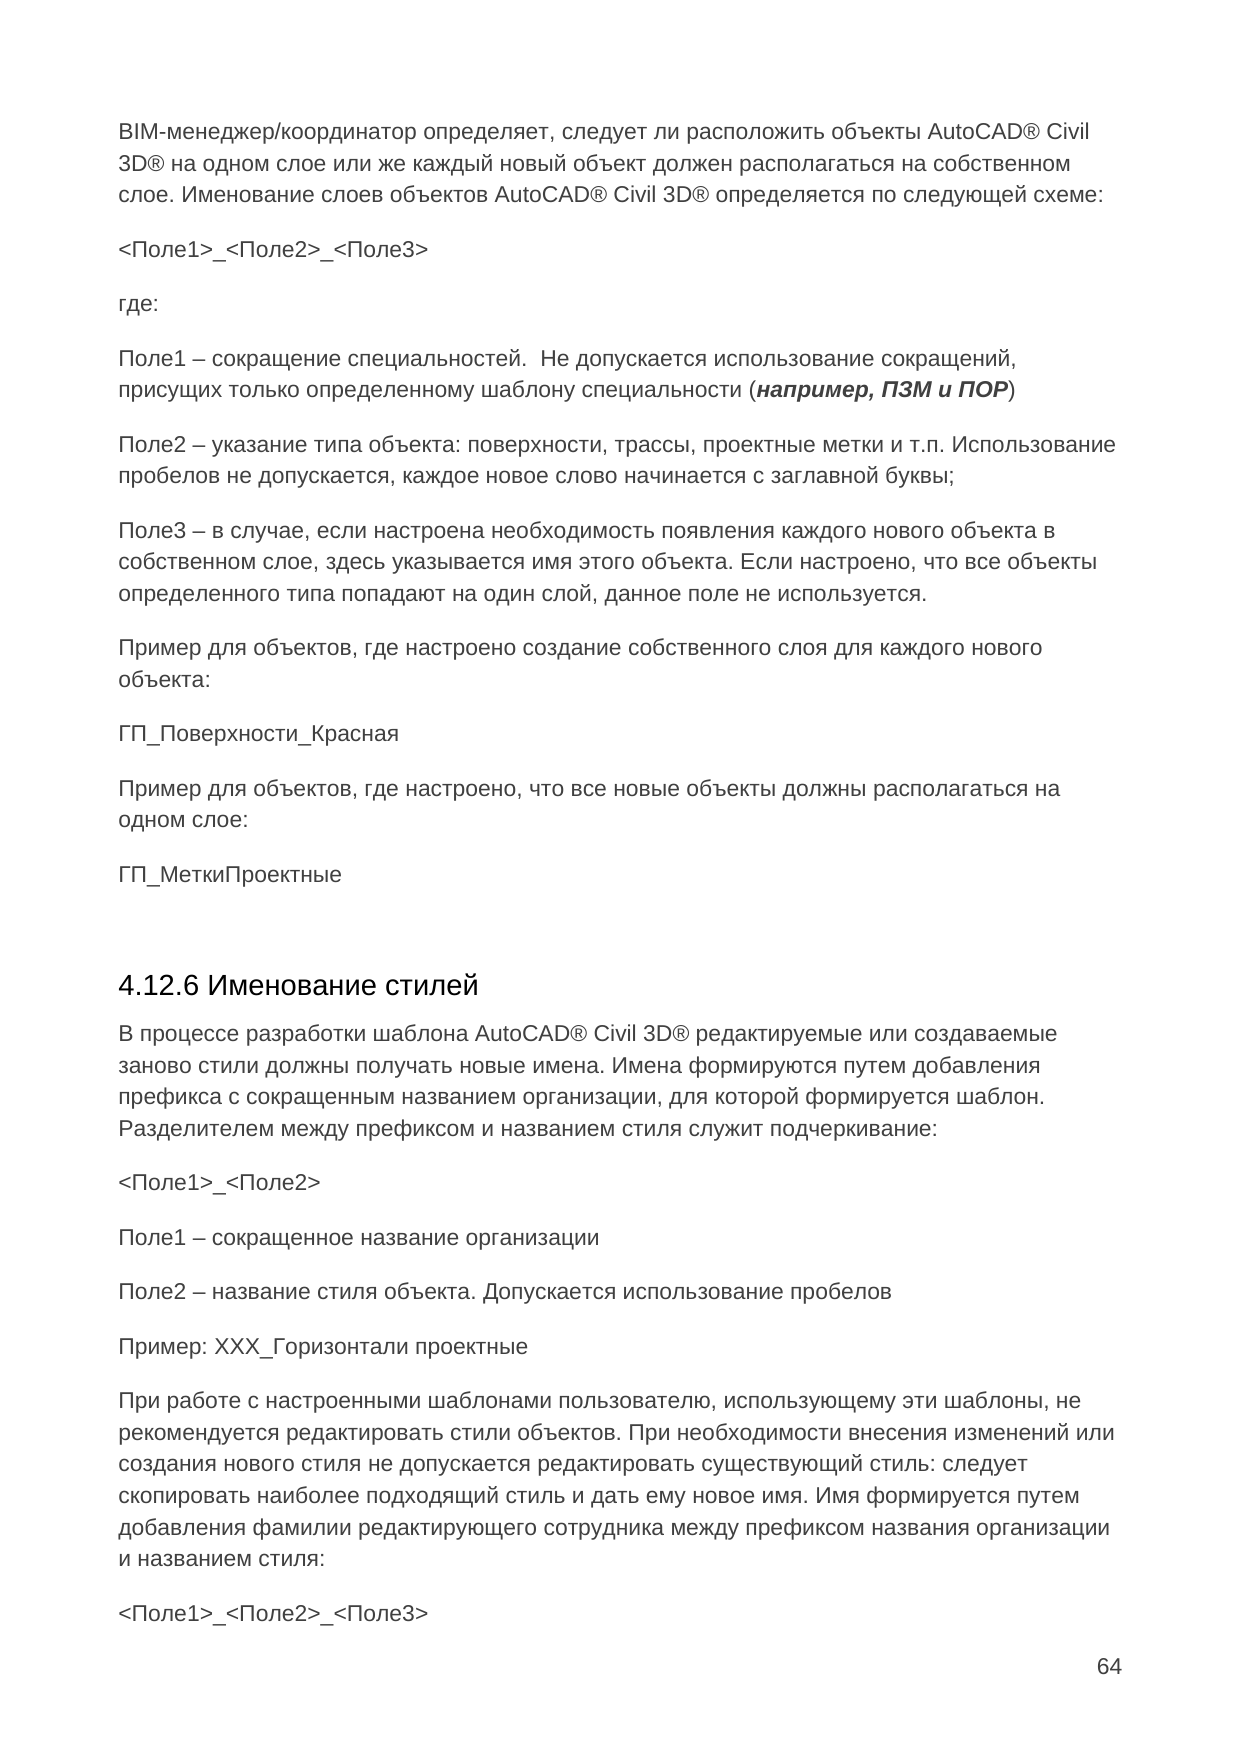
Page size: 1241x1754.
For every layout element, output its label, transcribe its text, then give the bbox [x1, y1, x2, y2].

text <Поле1>_<Поле2>_<Поле3> [118, 236, 1122, 262]
text Пример: XXX_Горизонтали проектные [118, 1333, 1122, 1359]
text При работе с настроенными шаблонами пользователю, использующему эти шаблоны, не рекомендуется редактировать стили объектов. При необходимости внесения изменений или создания нового стиля не допускается редактировать существующий стиль: следует скопировать наиболее подходящий стиль и дать ему новое имя. Имя формируется путем добавления фамилии редактирующего сотрудника между префиксом названия организации и названием стиля: [118, 1387, 1122, 1571]
text ГП_Поверхности_Красная [118, 720, 1122, 747]
text Поле2 – название стиля объекта. Допускается использование пробелов [118, 1278, 1122, 1305]
subtitle 4.12.6 Именование стилей [118, 967, 1122, 1001]
text Поле3 – в случае, если настроена необходимость появления каждого нового объекта в собственном слое, здесь указывается имя этого объекта. Если настроено, что все объекты определенного типа попадают на один слой, данное поле не используется. [118, 517, 1122, 606]
text Пример для объектов, где настроено, что все новые объекты должны располагаться на одном слое: [118, 775, 1122, 833]
text BIM-менеджер/координатор определяет, следует ли расположить объекты AutoCAD® Civil 3D® на одном слое или же каждый новый объект должен располагаться на собственном слое. Именование слоев объектов AutoCAD® Civil 3D® определяется по следующей схеме: [118, 118, 1122, 208]
text Поле2 – указание типа объекта: поверхности, трассы, проектные метки и т.п. Использование пробелов не допускается, каждое новое слово начинается с заглавной буквы; [118, 431, 1122, 489]
text Поле1 – сокращение специальностей. Не допускается использование сокращений, присущих только определенному шаблону специальности (например, ПЗМ и ПОР) [118, 345, 1122, 403]
text В процессе разработки шаблона AutoCAD® Civil 3D® редактируемые или создаваемые заново стили должны получать новые имена. Имена формируются путем добавления префикса с сокращенным названием организации, для которой формируется шаблон. Разделителем между префиксом и названием стиля служит подчеркивание: [118, 1020, 1122, 1141]
text Поле1 – сокращенное название организации [118, 1224, 1122, 1250]
text ГП_МеткиПроектные [118, 861, 1122, 887]
text Пример для объектов, где настроено создание собственного слоя для каждого нового объекта: [118, 634, 1122, 692]
text <Поле1>_<Поле2>_<Поле3> [118, 1599, 1122, 1626]
text <Поле1>_<Поле2> [118, 1169, 1122, 1196]
text где: [118, 290, 1122, 317]
